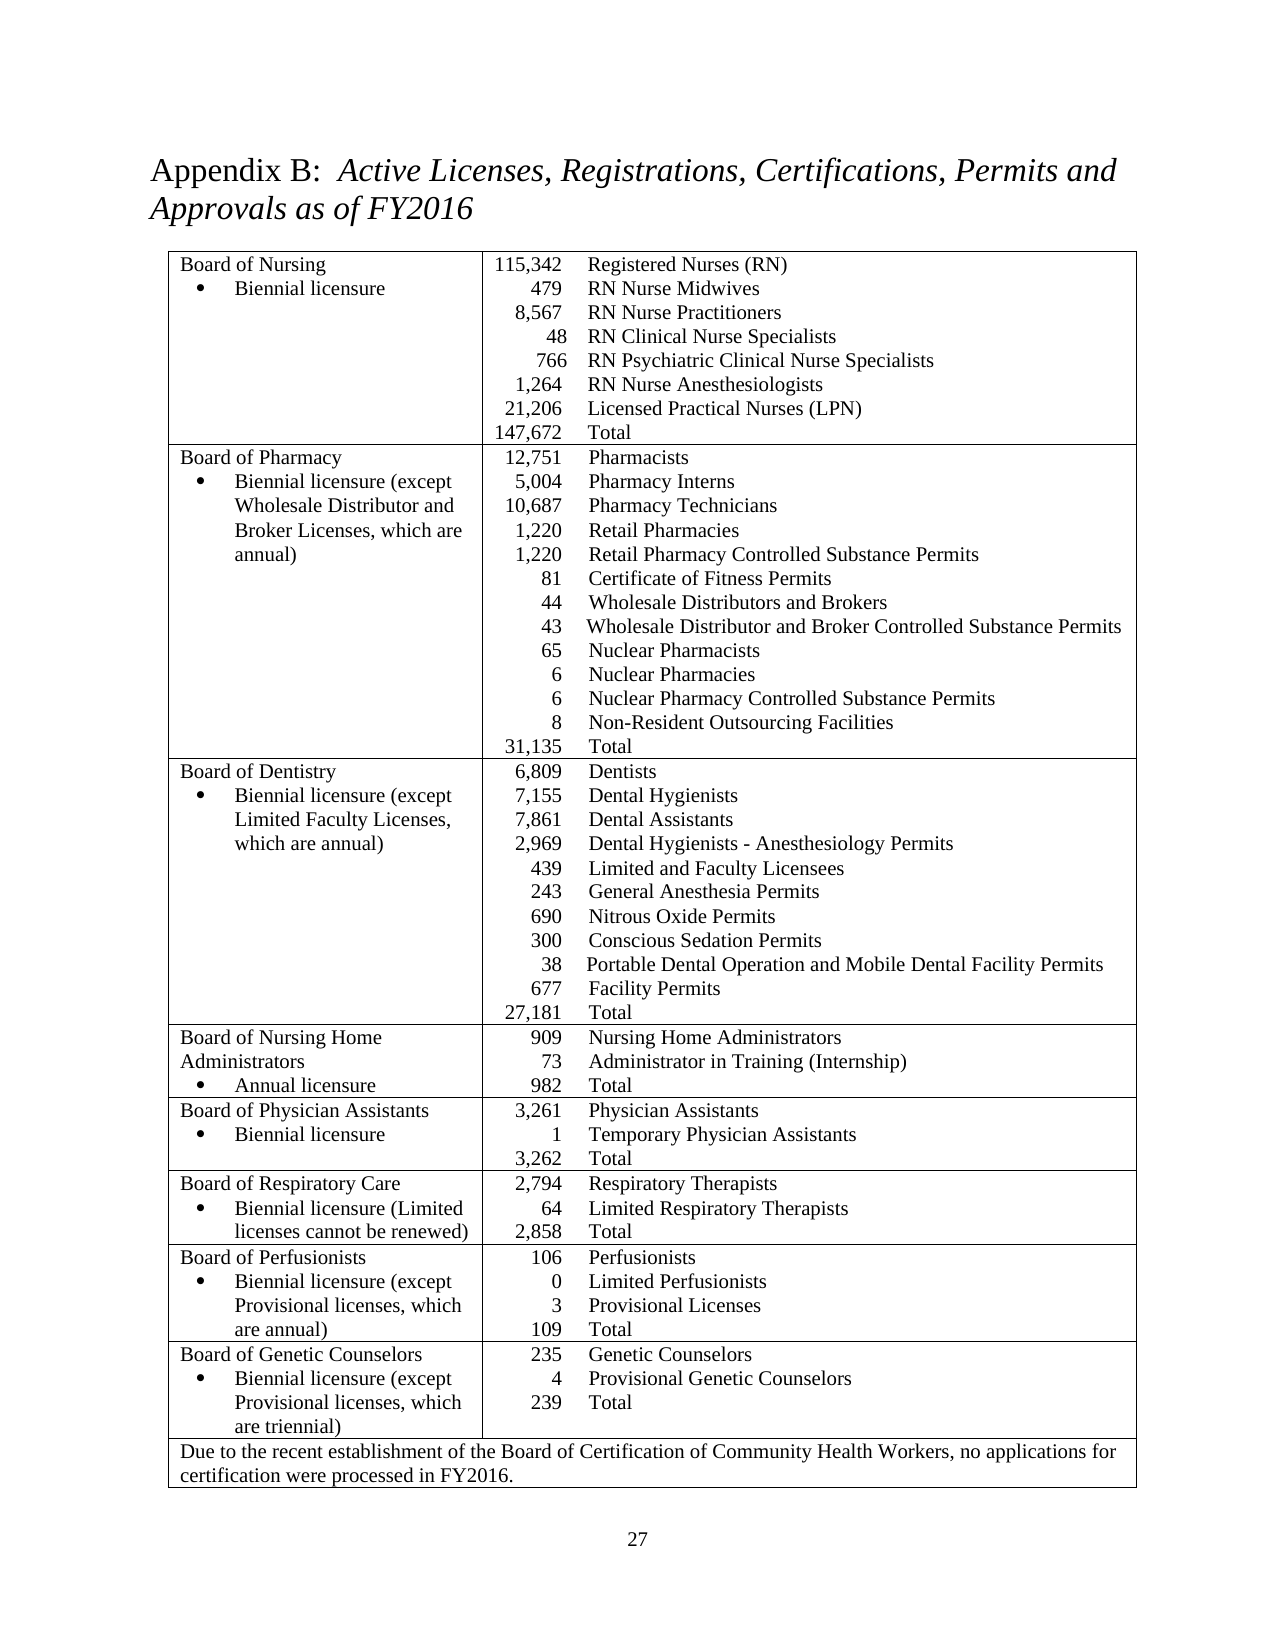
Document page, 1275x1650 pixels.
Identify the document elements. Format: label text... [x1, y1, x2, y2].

table_cell Board of Dentistry Biennial licensure (except Limited Faculty Licenses, which are annual) [169, 759, 482, 1024]
table_cell 2,794 Respiratory Therapists 64 Limited Respiratory Therapists 2,858 Total [483, 1171, 1136, 1243]
table_cell 3,261 Physician Assistants 1 Temporary Physician Assistants 3,262 Total [483, 1098, 1136, 1170]
table_cell Board of Physician Assistants Biennial licensure [169, 1098, 482, 1170]
table_header Board of Nursing Biennial licensure [169, 252, 482, 444]
table_cell Board of Pharmacy Biennial licensure (except Wholesale Distributor and Broker Licenses, which are annual) [169, 445, 482, 758]
table_header 115,342 Registered Nurses (RN) 479 RN Nurse Midwives 8,567 RN Nurse Practitioners 48 RN Clinical Nurse Specialists 766 RN Psychiatric Clinical Nurse Specialists 1,264 RN Nurse Anesthesiologists 21,206 Licensed Practical Nurses (LPN) 147,672 Total [483, 252, 1136, 444]
text Appendix B: Active Licenses, Registrations, Certifications, Permits and Approvals as of FY2016 [150, 150, 1125, 227]
table_cell 6,809 Dentists 7,155 Dental Hygienists 7,861 Dental Assistants 2,969 Dental Hygienists - Anesthesiology Permits 439 Limited and Faculty Licensees 243 General Anesthesia Permits 690 Nitrous Oxide Permits 300 Conscious Sedation Permits 38 Portable Dental Operation and Mobile Dental Facility Permits 677 Facility Permits 27,181 Total [483, 759, 1136, 1024]
table_cell Board of Genetic Counselors Biennial licensure (except Provisional licenses, which are triennial) [169, 1342, 482, 1438]
table_cell 235 Genetic Counselors 4 Provisional Genetic Counselors 239 Total [483, 1342, 1136, 1438]
table_cell Board of Nursing Home Administrators Annual licensure [169, 1025, 482, 1097]
table_cell Board of Respiratory Care Biennial licensure (Limited licenses cannot be renewed) [169, 1171, 482, 1243]
table_cell 909 Nursing Home Administrators 73 Administrator in Training (Internship) 982 Total [483, 1025, 1136, 1097]
table_cell 106 Perfusionists 0 Limited Perfusionists 3 Provisional Licenses 109 Total [483, 1245, 1136, 1341]
table_cell Board of Perfusionists Biennial licensure (except Provisional licenses, which are annual) [169, 1245, 482, 1341]
table_cell 12,751 Pharmacists 5,004 Pharmacy Interns 10,687 Pharmacy Technicians 1,220 Retail Pharmacies 1,220 Retail Pharmacy Controlled Substance Permits 81 Certificate of Fitness Permits 44 Wholesale Distributors and Brokers 43 Wholesale Distributor and Broker Controlled Substance Permits 65 Nuclear Pharmacists 6 Nuclear Pharmacies 6 Nuclear Pharmacy Controlled Substance Permits 8 Non-Resident Outsourcing Facilities 31,135 Total [483, 445, 1136, 758]
table_cell Due to the recent establishment of the Board of Certification of Community Health Workers, no applications for certification were processed in FY2016. [169, 1439, 1136, 1487]
